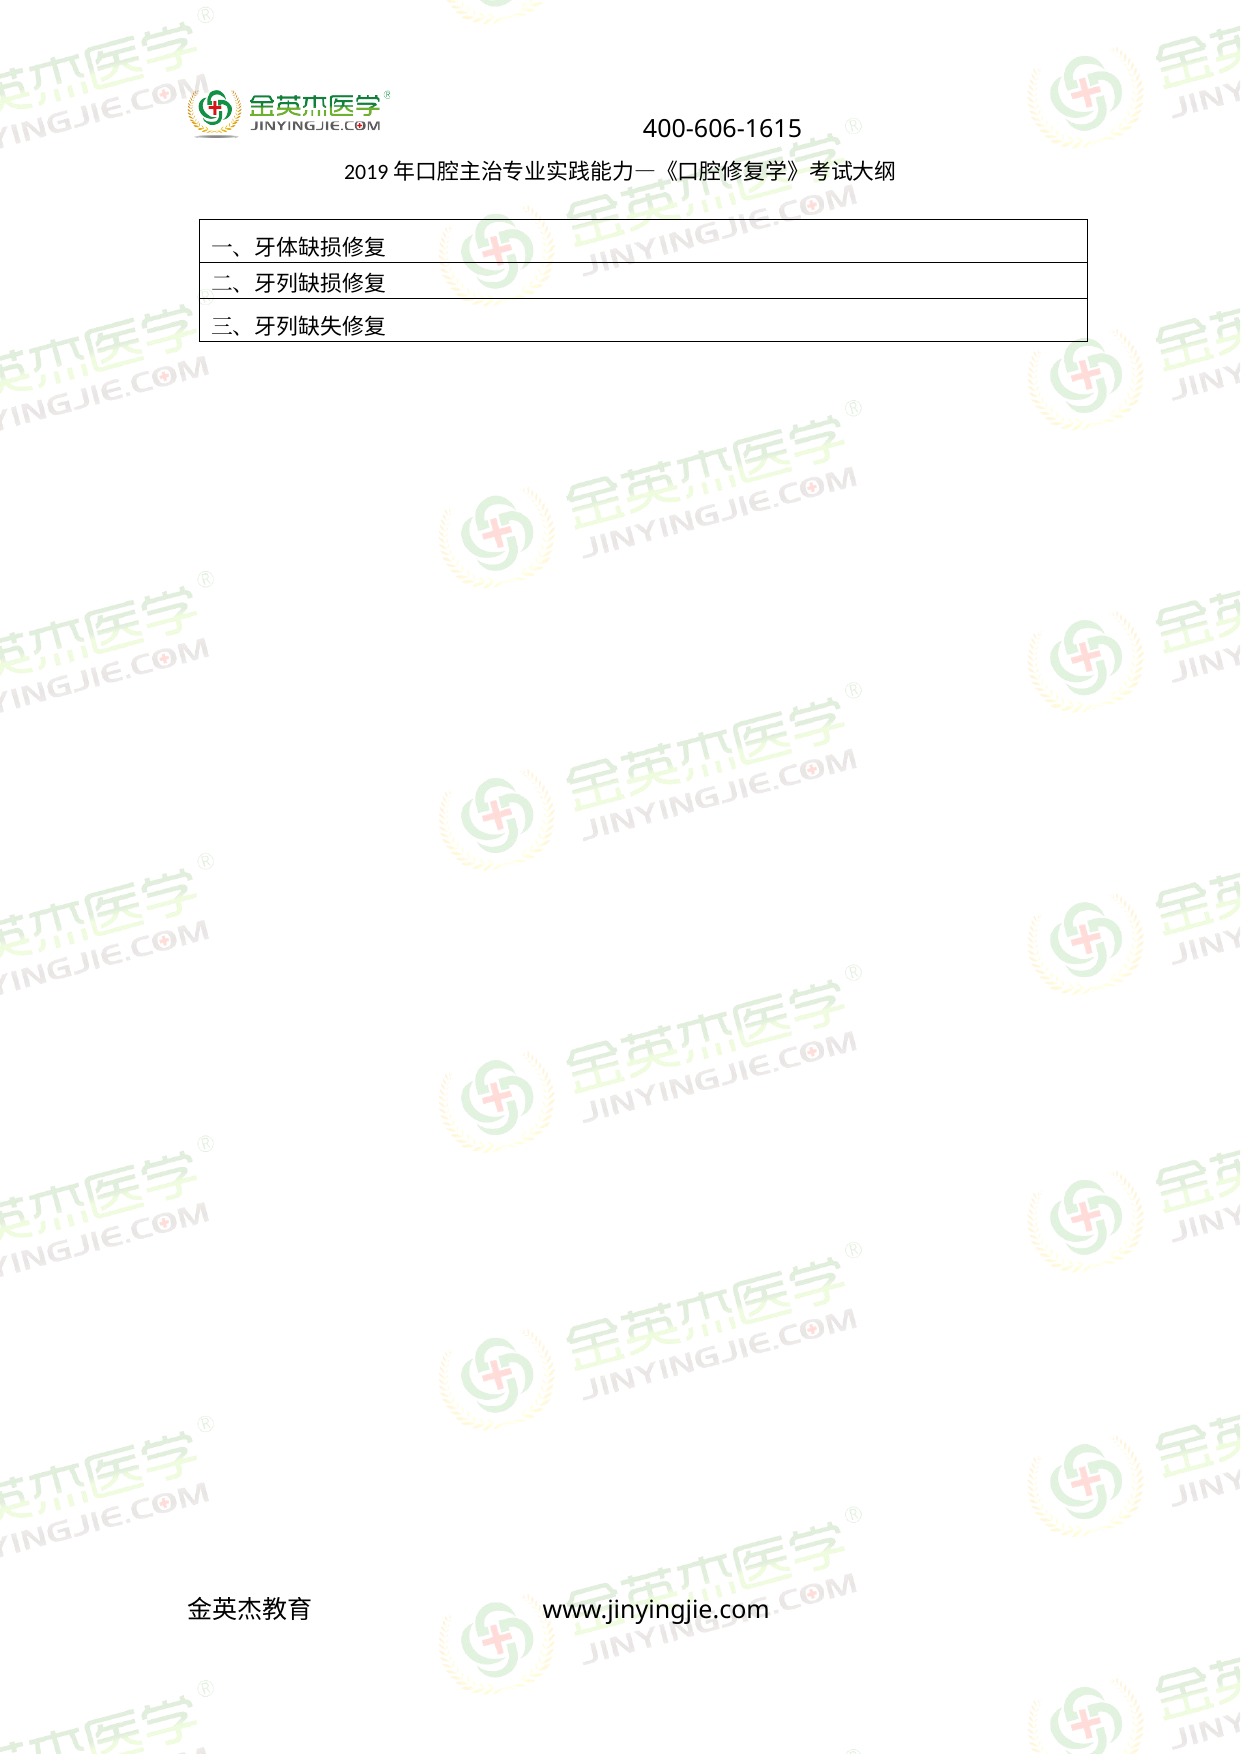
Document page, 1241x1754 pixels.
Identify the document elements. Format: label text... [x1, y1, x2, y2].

table_cell 二、牙列缺损修复 [200, 263, 1087, 298]
text 2019 年口腔主治专业实践能力—《口腔修复学》考试大纲 [187, 154, 1053, 186]
table_cell 三、牙列缺失修复 [200, 299, 1087, 341]
table_header 一、牙体缺损修复 [200, 220, 1087, 262]
picture [187, 90, 390, 138]
